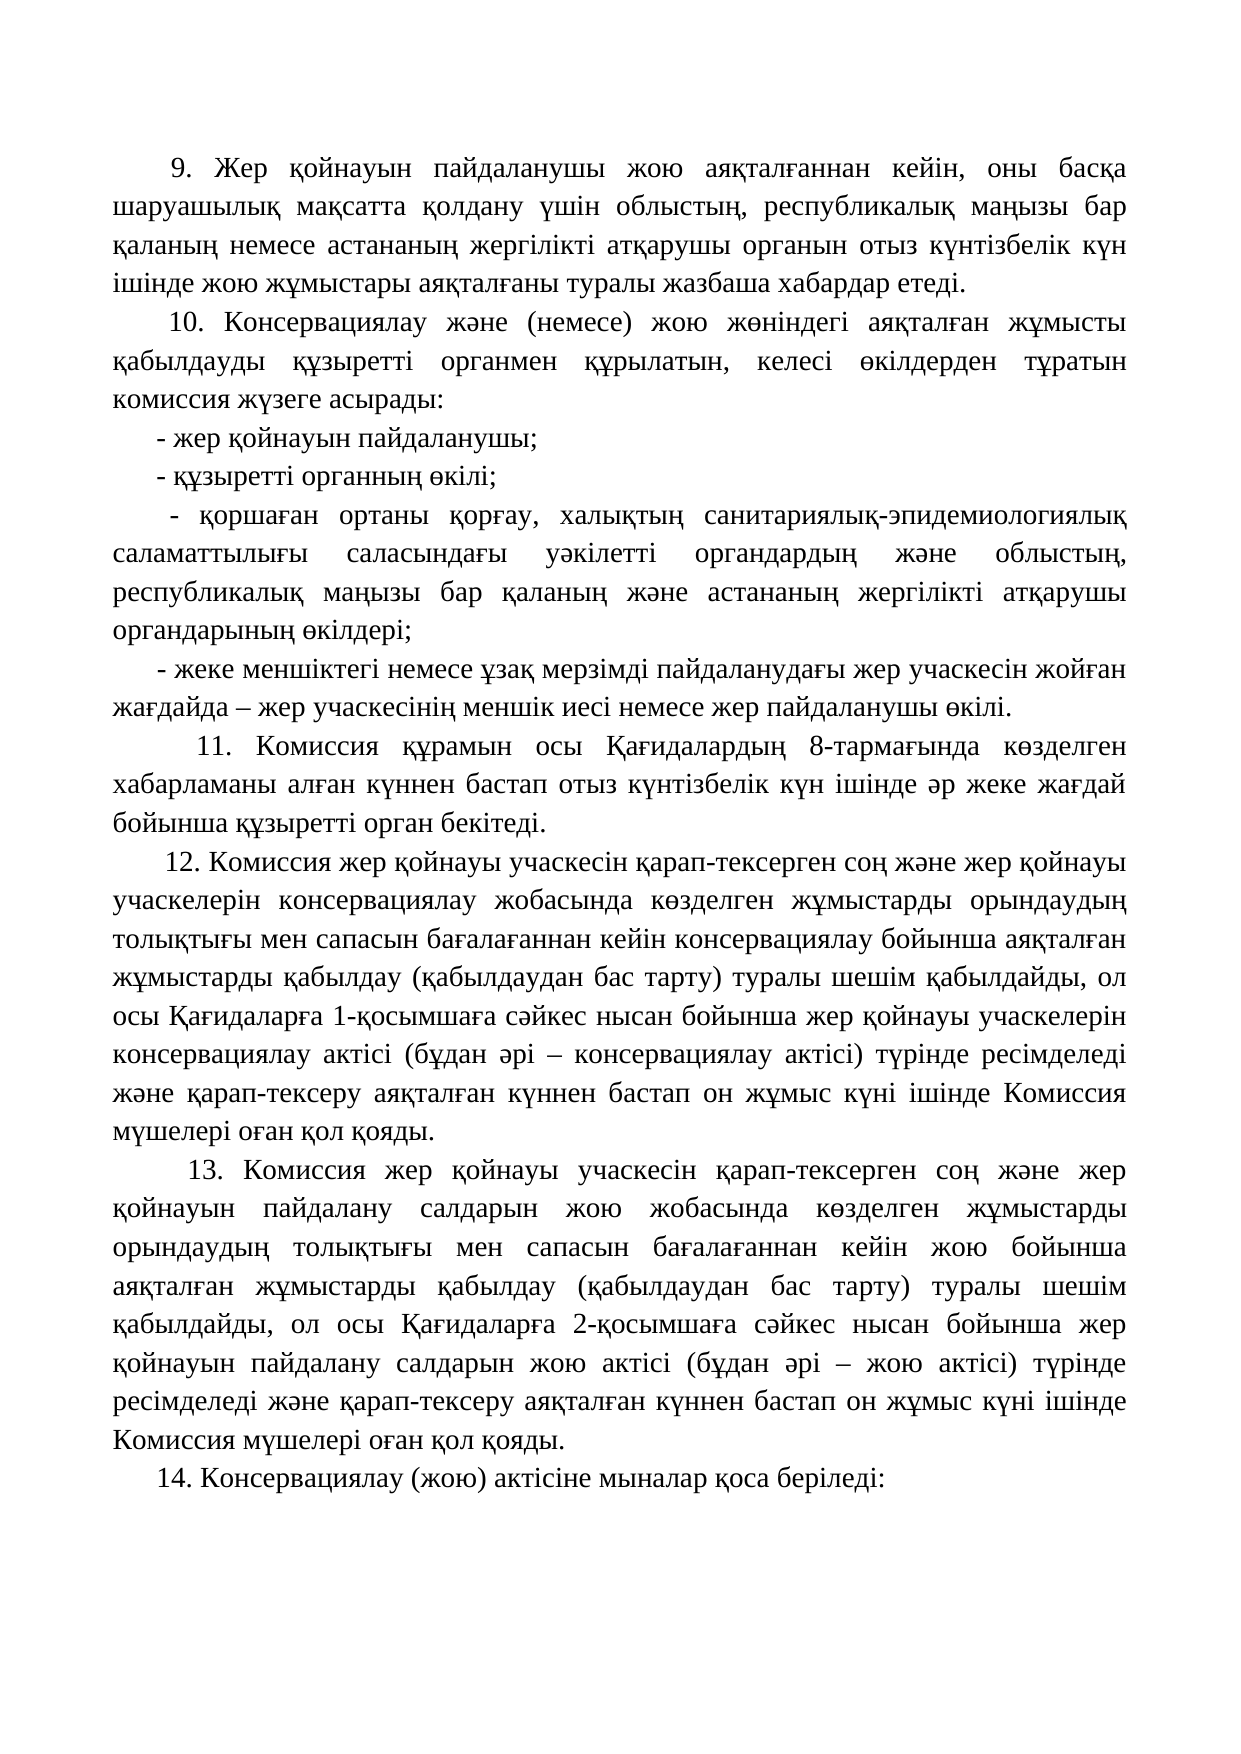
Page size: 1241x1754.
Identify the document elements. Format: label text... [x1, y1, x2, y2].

text 10. Консервациялау және (немесе) жою жөніндегі аяқталған жұмысты қабылдауды құзыретті органмен құрылатын, келесі өкілдерден тұратын комиссия жүзеге асырады: [112, 304, 1128, 415]
text 12. Комиссия жер қойнауы учаскесін қарап-тексерген соң және жер қойнауы учаскелерін консервациялау жобасында көзделген жұмыстарды орындаудың толықтығы мен сапасын бағалағаннан кейін консервациялау бойынша аяқталған жұмыстарды қабылдау (қабылдаудан бас тарту) туралы шешім қабылдайды, ол осы Қағидаларға 1-қосымшаға сәйкес нысан бойынша жер қойнауы учаскелерін консервациялау актісі (бұдан әрі – консервациялау актісі) түрінде ресімделеді және қарап-тексеру аяқталған күннен бастап он жұмыс күні ішінде Комиссия мүшелері оған қол қояды. [112, 844, 1128, 1147]
text 9. Жер қойнауын пайдаланушы жою аяқталғаннан кейін, оны басқа шаруашылық мақсатта қолдану үшін облыстың, республикалық маңызы бар қаланың немесе астананың жергілікті атқарушы органын отыз күнтізбелік күн ішінде жою жұмыстары аяқталғаны туралы жазбаша хабардар етеді. [112, 150, 1128, 299]
text - жер қойнауын пайдаланушы; [112, 420, 1128, 453]
text 11. Комиссия құрамын осы Қағидалардың 8-тармағында көзделген хабарламаны алған күннен бастап отыз күнтізбелік күн ішінде әр жеке жағдай бойынша құзыретті орган бекітеді. [112, 728, 1128, 839]
text - қоршаған ортаны қорғау, халықтың санитариялық-эпидемиологиялық саламаттылығы саласындағы уәкілетті органдардың және облыстың, республикалық маңызы бар қаланың және астананың жергілікті атқарушы органдарының өкілдері; [112, 497, 1128, 646]
text - жеке меншiктегі немесе ұзақ мерзiмдi пайдаланудағы жер учаскесiн жойған жағдайда – жер учаскесiнiң меншiк иесi немесе жер пайдаланушы өкілі. [112, 651, 1128, 723]
text 13. Комиссия жер қойнауы учаскесін қарап-тексерген соң және жер қойнауын пайдалану салдарын жою жобасында көзделген жұмыстарды орындаудың толықтығы мен сапасын бағалағаннан кейін жою бойынша аяқталған жұмыстарды қабылдау (қабылдаудан бас тарту) туралы шешім қабылдайды, ол осы Қағидаларға 2-қосымшаға сәйкес нысан бойынша жер қойнауын пайдалану салдарын жою актісі (бұдан әрі – жою актісі) түрінде ресімделеді және қарап-тексеру аяқталған күннен бастап он жұмыс күні ішінде Комиссия мүшелері оған қол қояды. [112, 1152, 1128, 1455]
text 14. Консервациялау (жою) актісіне мыналар қоса беріледі: [112, 1460, 1128, 1494]
text - құзыретті органның өкілі; [112, 458, 1128, 492]
